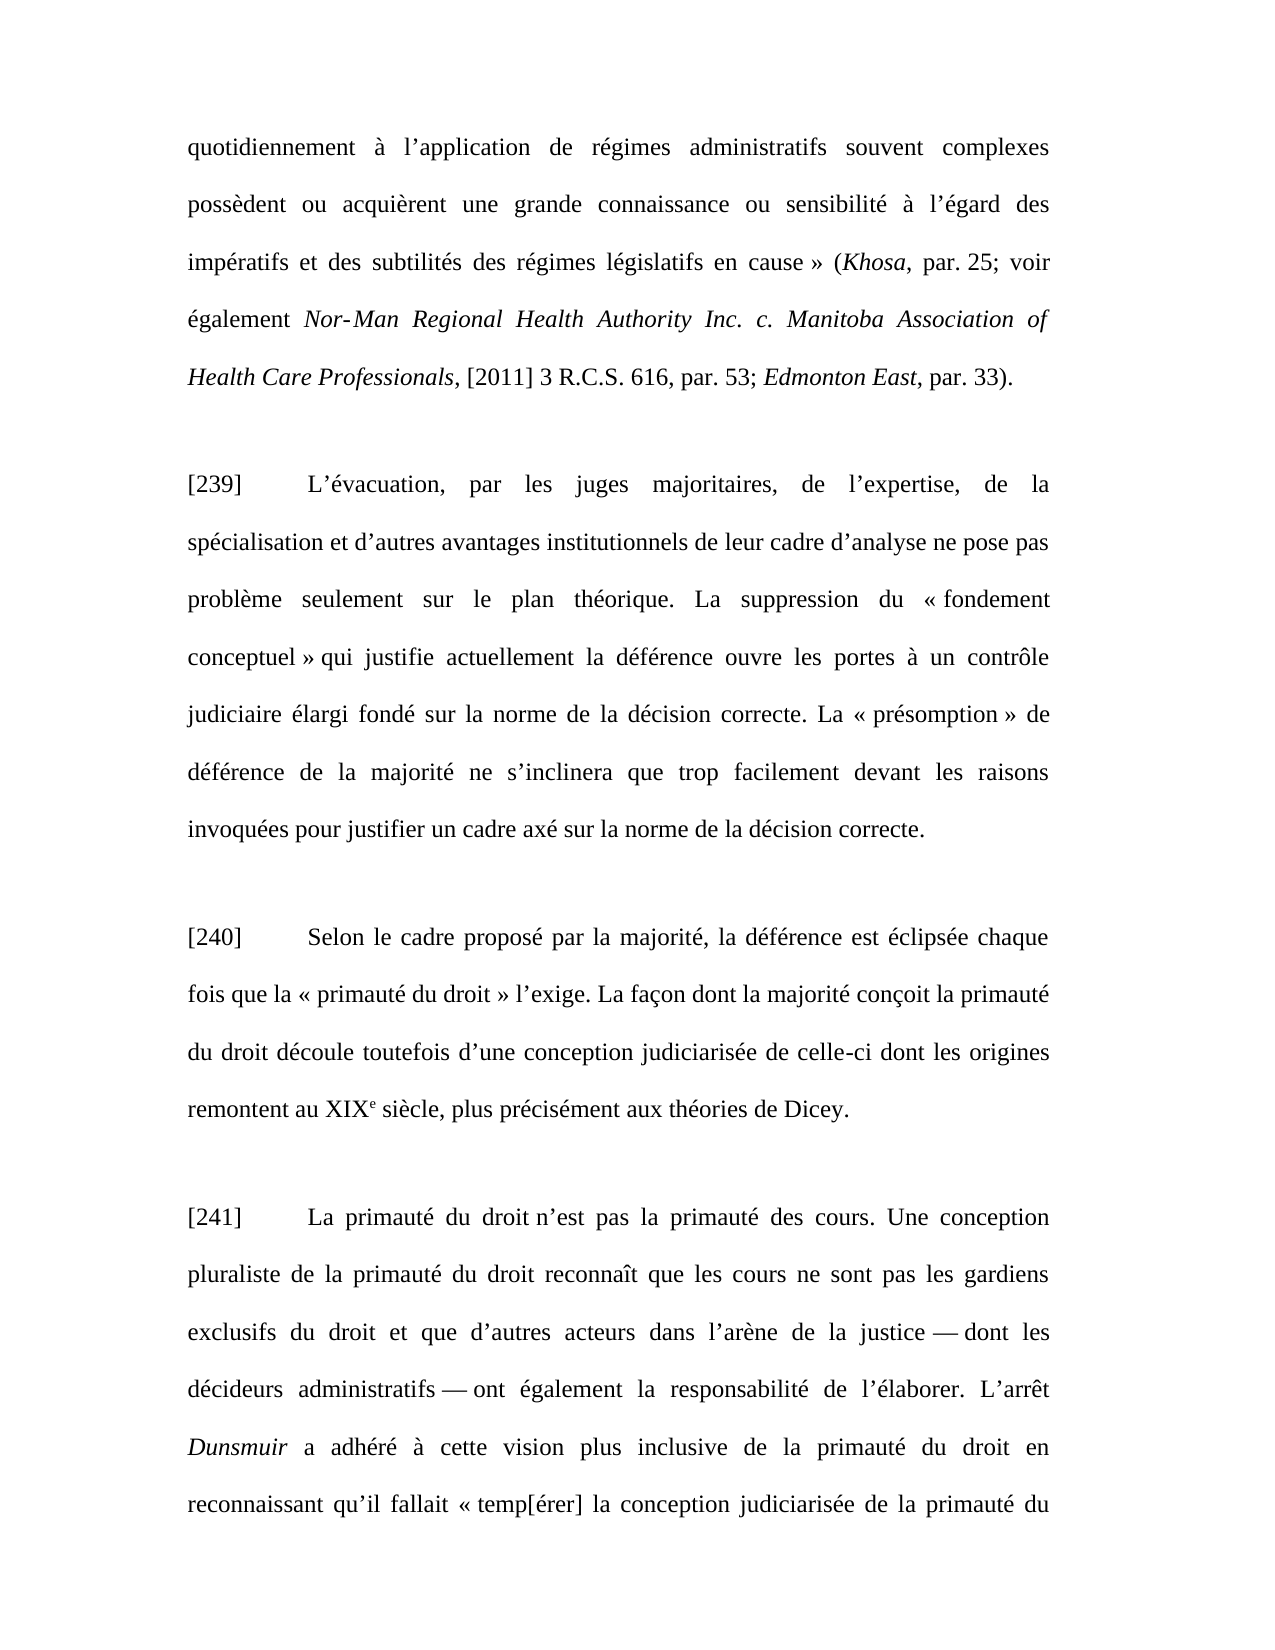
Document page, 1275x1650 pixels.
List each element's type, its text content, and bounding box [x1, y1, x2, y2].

text Selon le cadre proposé par la majorité, la déférence est éclipsée chaque fois que la « primauté du droit » l’exige. La façon dont la majorité conçoit la primauté du droit découle toutefois d’une conception judiciarisée de celle-ci dont les origines remontent au XIXe siècle, plus précisément aux théories de Dicey. [187, 922, 1050, 1123]
text L’évacuation, par les juges majoritaires, de l’expertise, de la spécialisation et d’autres avantages institutionnels de leur cadre d’analyse ne pose pas problème seulement sur le plan théorique. La suppression du « fondement conceptuel » qui justifie actuellement la déférence ouvre les portes à un contrôle judiciaire élargi fondé sur la norme de la décision correcte. La « présomption » de déférence de la majorité ne s’inclinera que trop facilement devant les raisons invoquées pour justifier un cadre axé sur la norme de la décision correcte. [187, 469, 1050, 843]
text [187, 132, 1050, 391]
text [187, 1202, 1050, 1518]
